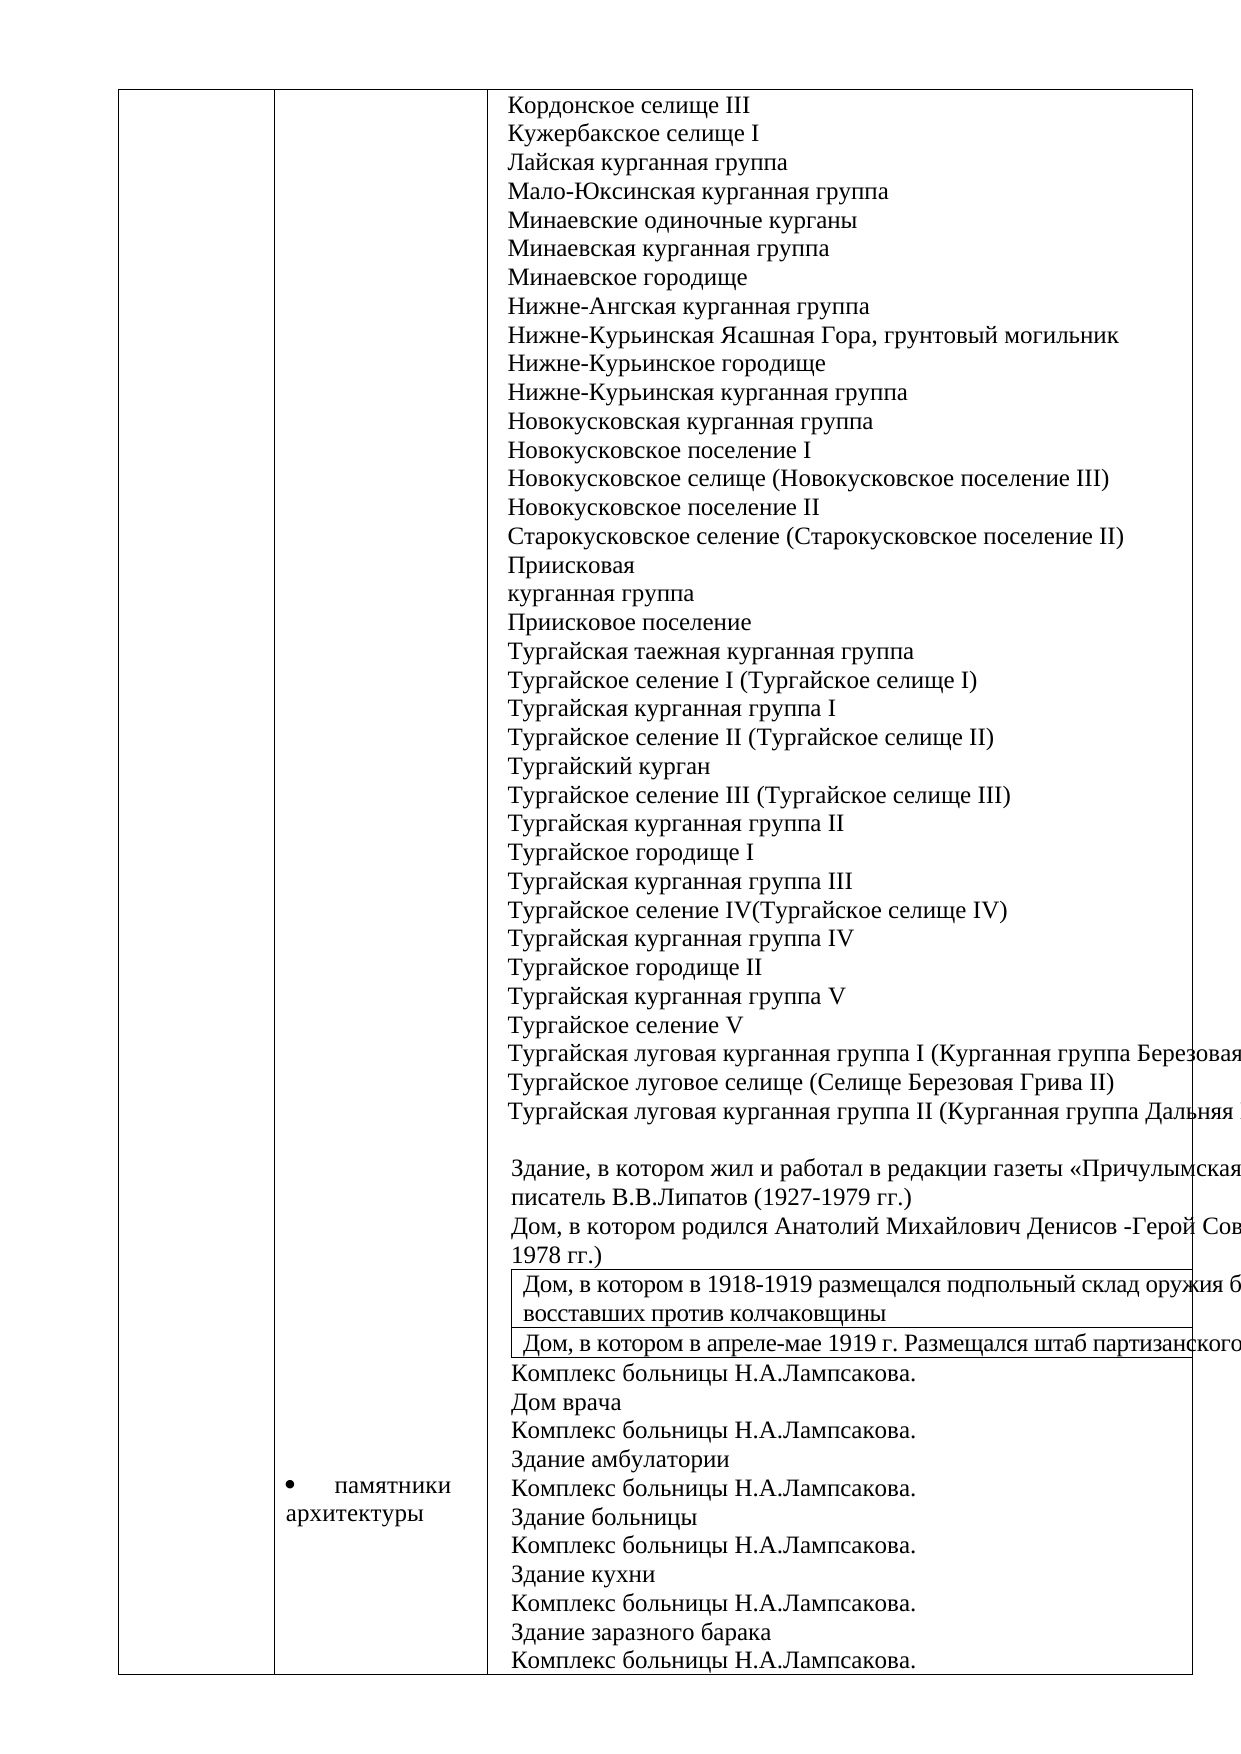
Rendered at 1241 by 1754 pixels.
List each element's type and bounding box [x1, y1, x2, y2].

table_cell [275, 90, 487, 1674]
table_cell [488, 90, 1192, 1674]
table_cell [119, 90, 274, 1674]
